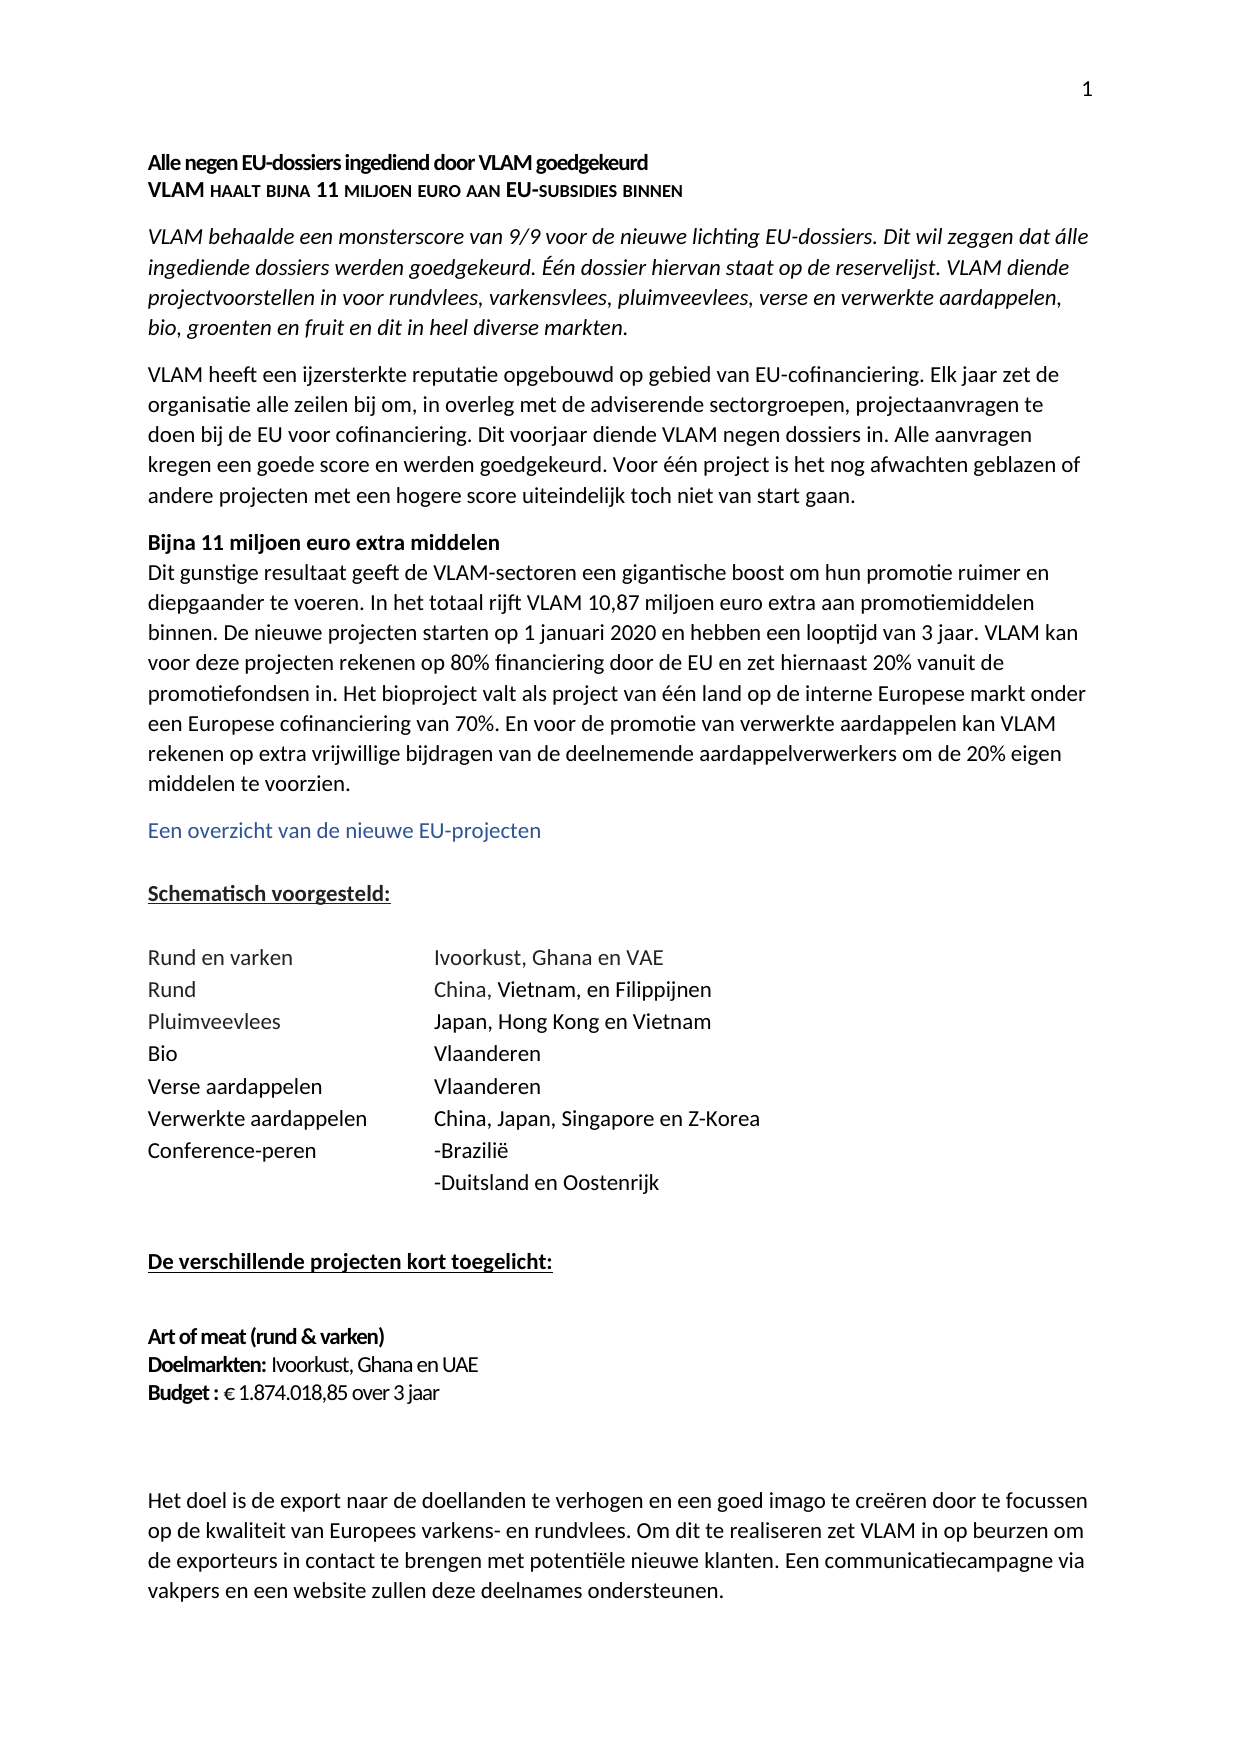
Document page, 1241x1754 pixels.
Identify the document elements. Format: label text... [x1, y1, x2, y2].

text Verwerkte aardappelen China, Japan, Singapore en Z-Korea [148, 1104, 1093, 1132]
text Rund China, Vietnam, en Filippijnen [148, 975, 1093, 1003]
text Rund en varken Ivoorkust, Ghana en VAE [148, 943, 1093, 971]
text Bio Vlaanderen [148, 1039, 1093, 1068]
text Conference-peren -Brazilië [148, 1136, 1093, 1164]
text De verschillende projecten kort toegelicht: [148, 1247, 1093, 1275]
title Alle negen EU-dossiers ingediend door VLAM goedgekeurd [148, 148, 1093, 176]
text Schematisch voorgesteld: [148, 879, 1093, 907]
title Art of meat (rund & varken) Doelmarkten: Ivoorkust, Ghana en UAE Budget : € 1.874.018,85 over 3 jaar [148, 1322, 1093, 1486]
text Het doel is de export naar de doellanden te verhogen en een goed imago te creëren door te focussen op de kwaliteit van Europees varkens- en rundvlees. Om dit te realiseren zet VLAM in op beurzen om de exporteurs in contact te brengen met potentiële nieuwe klanten. Een communicatiecampagne via vakpers en een website zullen deze deelnames ondersteunen. [148, 1486, 1093, 1604]
text VLAM heeft een ijzersterkte reputatie opgebouwd op gebied van EU-cofinanciering. Elk jaar zet de organisatie alle zeilen bij om, in overleg met de adviserende sectorgroepen, projectaanvragen te doen bij de EU voor cofinanciering. Dit voorjaar diende VLAM negen dossiers in. Alle aanvragen kregen een goede score en werden goedgekeurd. Voor één project is het nog afwachten geblazen of andere projecten met een hogere score uiteindelijk toch niet van start gaan. [148, 360, 1093, 509]
text -Duitsland en Oostenrijk [148, 1168, 1093, 1196]
text Verse aardappelen Vlaanderen [148, 1072, 1093, 1100]
text Bijna 11 miljoen euro extra middelen Dit gunstige resultaat geeft de VLAM-sectoren een gigantische boost om hun promotie ruimer en diepgaander te voeren. In het totaal rijft VLAM 10,87 miljoen euro extra aan promotiemiddelen binnen. De nieuwe projecten starten op 1 januari 2020 en hebben een looptijd van 3 jaar. VLAM kan voor deze projecten rekenen op 80% financiering door de EU en zet hiernaast 20% vanuit de promotiefondsen in. Het bioproject valt als project van één land op de interne Europese markt onder een Europese cofinanciering van 70%. En voor de promotie van verwerkte aardappelen kan VLAM rekenen op extra vrijwillige bijdragen van de deelnemende aardappelverwerkers om de 20% eigen middelen te voorzien. [148, 528, 1093, 797]
subtitle Een overzicht van de nieuwe EU-projecten [148, 816, 1093, 844]
text VLAM behaalde een monsterscore van 9/9 voor de nieuwe lichting EU-dossiers. Dit wil zeggen dat álle ingediende dossiers werden goedgekeurd. Één dossier hiervan staat op de reservelijst. VLAM diende projectvoorstellen in voor rundvlees, varkensvlees, pluimveevlees, verse en verwerkte aardappelen, bio, groenten en fruit en dit in heel diverse markten. [148, 222, 1093, 341]
text VLAM haalt bijna 11 miljoen euro aan EU-subsidies binnen [148, 176, 1093, 204]
text Pluimveevlees Japan, Hong Kong en Vietnam [148, 1007, 1093, 1035]
